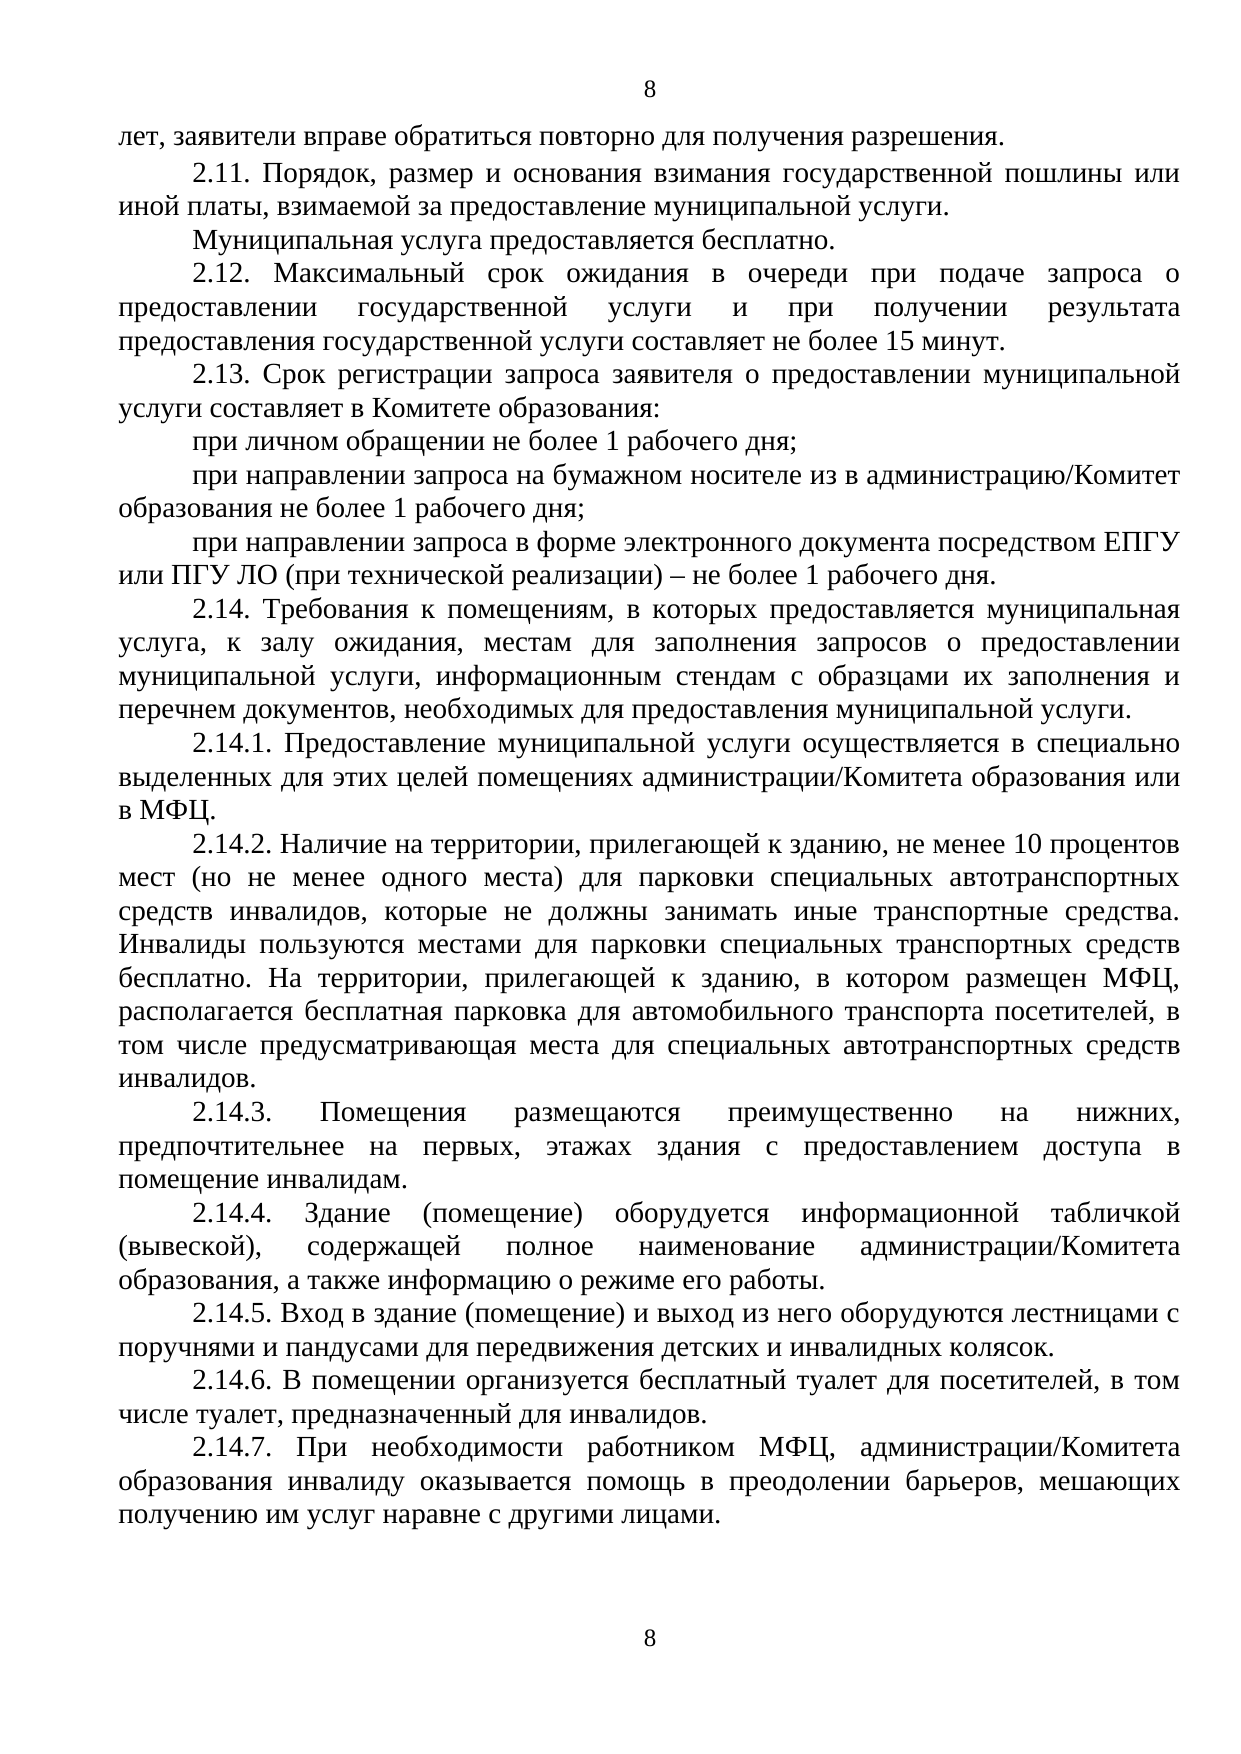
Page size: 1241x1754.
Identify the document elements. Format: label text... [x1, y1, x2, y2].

text при направлении запроса в форме электронного документа посредством ЕПГУ или ПГУ ЛО (при технической реализации) – не более 1 рабочего дня. [118, 524, 1181, 591]
text 2.12. Максимальный срок ожидания в очереди при подаче запроса о предоставлении государственной услуги и при получении результата предоставления государственной услуги составляет не более 15 минут. [118, 256, 1181, 356]
text 2.13. Срок регистрации запроса заявителя о предоставлении муниципальной услуги составляет в Комитете образования: [118, 356, 1181, 423]
text 2.11. Порядок, размер и основания взимания государственной пошлины или иной платы, взимаемой за предоставление муниципальной услуги. [118, 155, 1181, 222]
text 2.14.5. Вход в здание (помещение) и выход из него оборудуются лестницами с поручнями и пандусами для передвижения детских и инвалидных колясок. [118, 1295, 1181, 1362]
text 2.14.1. Предоставление муниципальной услуги осуществляется в специально выделенных для этих целей помещениях администрации/Комитета образования или в МФЦ. [118, 725, 1181, 826]
text Муниципальная услуга предоставляется бесплатно. [118, 222, 1181, 256]
text 2.14. Требования к помещениям, в которых предоставляется муниципальная услуга, к залу ожидания, местам для заполнения запросов о предоставлении муниципальной услуги, информационным стендам с образцами их заполнения и перечнем документов, необходимых для предоставления муниципальной услуги. [118, 591, 1181, 725]
text 2.14.2. Наличие на территории, прилегающей к зданию, не менее 10 процентов мест (но не менее одного места) для парковки специальных автотранспортных средств инвалидов, которые не должны занимать иные транспортные средства. Инвалиды пользуются местами для парковки специальных транспортных средств бесплатно. На территории, прилегающей к зданию, в котором размещен МФЦ, располагается бесплатная парковка для автомобильного транспорта посетителей, в том числе предусматривающая места для специальных автотранспортных средств инвалидов. [118, 826, 1181, 1094]
text при направлении запроса на бумажном носителе из в администрацию/Комитет образования не более 1 рабочего дня; [118, 457, 1181, 524]
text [118, 118, 1181, 152]
text 2.14.3. Помещения размещаются преимущественно на нижних, предпочтительнее на первых, этажах здания с предоставлением доступа в помещение инвалидам. [118, 1094, 1181, 1195]
text 2.14.7. При необходимости работником МФЦ, администрации/Комитета образования инвалиду оказывается помощь в преодолении барьеров, мешающих получению им услуг наравне с другими лицами. [118, 1429, 1181, 1530]
text при личном обращении не более 1 рабочего дня; [118, 423, 1181, 457]
text 2.14.6. В помещении организуется бесплатный туалет для посетителей, в том числе туалет, предназначенный для инвалидов. [118, 1362, 1181, 1429]
text 2.14.4. Здание (помещение) оборудуется информационной табличкой (вывеской), содержащей полное наименование администрации/Комитета образования, а также информацию о режиме его работы. [118, 1195, 1181, 1295]
